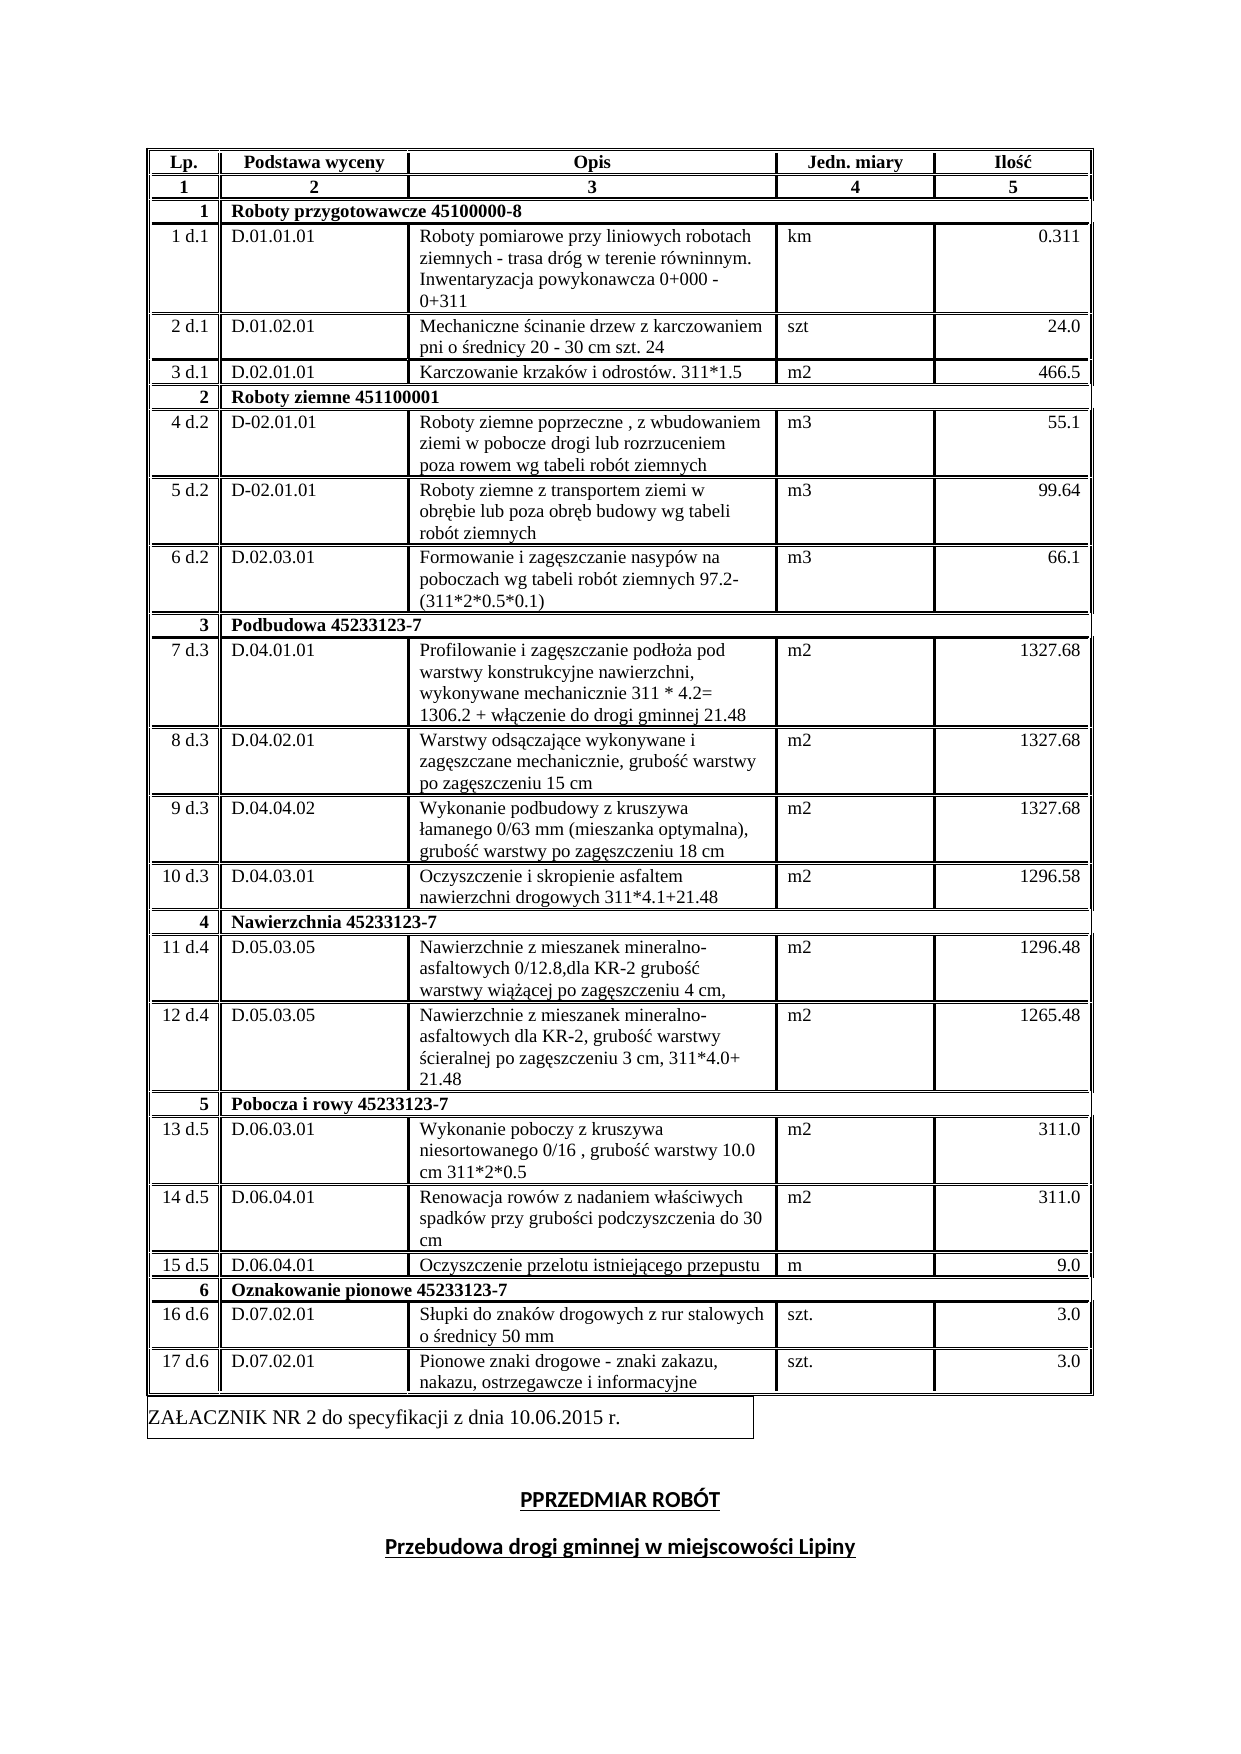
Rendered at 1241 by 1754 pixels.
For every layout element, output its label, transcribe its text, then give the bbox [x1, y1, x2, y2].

table_cell 9.0 [936, 1250, 1091, 1275]
table_cell 15 d.5 [150, 1250, 218, 1275]
table_cell D.04.04.02 [222, 797, 407, 861]
table_cell m2 [778, 729, 933, 793]
table_header Jedn. miary [776, 151, 934, 172]
table_cell 1296.48 [936, 933, 1091, 1000]
table_cell 2 [222, 176, 407, 197]
table_cell Nawierzchnie z mieszanek mineralno-asfaltowych dla KR-2, grubość warstwy ścieralnej po zagęszczeniu , 311*4.0+ 21.48 [410, 1004, 775, 1090]
table_cell m3 [778, 479, 933, 543]
table_cell m2 [778, 936, 933, 1000]
table_cell 3 [410, 176, 775, 197]
table_cell D.05.03.05 [222, 1004, 407, 1090]
table_cell Renowacja rowów z nadaniem właściwych spadków przy grubości podczyszczenia do [410, 1186, 775, 1250]
table_cell Oczyszczenie i skropienie asfaltem nawierzchni drogowych 311*4.1+21.48 [410, 865, 775, 908]
table_cell m2 [778, 361, 933, 383]
table_cell m2 [778, 1186, 933, 1250]
table_cell 11 d.4 [150, 933, 218, 1000]
table_cell D.01.02.01 [222, 315, 407, 358]
table_cell m2 [778, 639, 933, 725]
table_cell Nawierzchnie z mieszanek mineralno-asfaltowych 0/12.8,dla KR-2 grubość warstwy wiążącej po zagęszczeniu , [410, 936, 775, 1000]
table_cell D.02.03.01 [222, 547, 407, 611]
table_cell Profilowanie i zagęszczanie podłoża pod warstwy konstrukcyjne nawierzchni, wykonywane mechanicznie 311 * 4.2= 1306.2 + włączenie do drogi gminnej 21.48 [410, 639, 775, 725]
table_cell D.05.03.05 [222, 936, 407, 1000]
table_cell m3 [778, 411, 933, 475]
table_cell m2 [778, 797, 933, 861]
table_cell D-02.01.01 [222, 411, 407, 475]
table_cell D.02.01.01 [222, 361, 407, 383]
table_cell 1327.68 [936, 793, 1091, 861]
table_cell Wykonanie poboczy z kruszywa niesortowanego 0/16 , grubość warstwy 311*2*0.5 [410, 1118, 775, 1182]
table_cell 2 [148, 383, 220, 407]
table_cell 311.0 [936, 1183, 1091, 1250]
table_header Podstawa wyceny [220, 149, 408, 172]
table_cell 1 [150, 197, 218, 222]
table_header Ilość [934, 151, 1090, 172]
table_cell 9 d.3 [150, 793, 218, 861]
table_cell 4 [148, 908, 220, 932]
table_cell Karczowanie krzaków i odrostów. 311*1.5 [410, 361, 775, 383]
table_cell 5 [936, 173, 1091, 197]
table_header Lp. [148, 149, 220, 172]
table_cell 4 [778, 176, 933, 197]
table_header Opis [408, 151, 776, 172]
table_cell 1327.68 [936, 725, 1091, 793]
table_cell Formowanie i zagęszczanie nasypów na poboczach wg tabeli robót ziemnych 97.2- (311*2*0.5*0.1) [410, 547, 775, 611]
table_cell 5 [148, 1090, 220, 1114]
table_cell 466.5 [936, 358, 1092, 383]
table_cell szt. [778, 1303, 933, 1346]
table_cell 17 d.6 [150, 1346, 220, 1393]
table_cell D.06.04.01 [222, 1254, 407, 1275]
table_cell Mechaniczne ścinanie drzew z karczowaniem pni o średnicy 20 - szt. 24 [410, 315, 775, 358]
table_cell D-02.01.01 [222, 479, 407, 543]
table_cell D.07.02.01 [220, 1350, 408, 1393]
text PPRZEDMIAR ROBÓT [148, 1486, 1093, 1514]
table_cell Podbudowa 45233123-7 [222, 611, 1091, 636]
table_cell 24.0 [936, 311, 1091, 358]
table_cell 6 d.2 [150, 543, 218, 611]
table_cell D.04.01.01 [222, 639, 407, 725]
table_cell 99.64 [936, 475, 1091, 543]
table_cell Roboty ziemne z transportem ziemi w obrębie lub poza obręb budowy wg tabeli robót ziemnych [410, 479, 775, 543]
text ZAŁACZNIK NR 2 do specyfikacji z dnia 10.06.2015 r. [148, 1397, 753, 1438]
table_cell Roboty przygotowawcze 45100000-8 [222, 197, 1091, 222]
table_cell D.06.04.01 [222, 1186, 407, 1250]
table_cell 4 d.2 [150, 408, 218, 475]
table_cell 16 d.6 [150, 1300, 218, 1346]
table_cell Oznakowanie pionowe 45233123-7 [222, 1275, 1091, 1300]
table_cell 8 d.3 [150, 725, 218, 793]
table_cell Nawierzchnia 45233123-7 [220, 908, 1091, 932]
table_cell m2 [778, 865, 933, 908]
table_cell 14 d.5 [150, 1183, 218, 1250]
text Przebudowa drogi gminnej w miejscowości Lipiny [148, 1532, 1093, 1561]
table_cell 1327.68 [936, 636, 1091, 725]
table_cell 3.0 [934, 1346, 1091, 1393]
table_cell m2 [778, 1004, 933, 1090]
table_cell 2 d.1 [150, 311, 218, 358]
table_cell D.01.01.01 [222, 225, 407, 311]
table_cell D.04.03.01 [222, 865, 407, 908]
table_cell D.07.02.01 [222, 1303, 407, 1346]
table_cell szt. [776, 1350, 934, 1393]
table_cell Pionowe znaki drogowe - znaki zakazu, nakazu, ostrzegawcze i informacyjne [408, 1350, 776, 1393]
table_cell szt [778, 315, 933, 358]
table_cell 0.311 [936, 222, 1091, 311]
table_cell 66.1 [936, 543, 1091, 611]
table_cell Roboty ziemne 451100001 [220, 383, 1091, 407]
table_cell 3.0 [936, 1300, 1091, 1346]
table_cell 55.1 [936, 408, 1091, 475]
table_cell 1296.58 [936, 861, 1091, 908]
table_cell 1 [150, 173, 218, 197]
table_cell 10 d.3 [150, 861, 218, 908]
table_cell 12 d.4 [150, 1000, 218, 1090]
table_cell D.04.02.01 [222, 729, 407, 793]
table_cell 13 d.5 [150, 1115, 218, 1182]
table_cell D.06.03.01 [222, 1118, 407, 1182]
table_cell 1265.48 [936, 1000, 1091, 1090]
table_cell 3 [150, 611, 218, 636]
table_cell 311.0 [936, 1115, 1091, 1182]
table_cell Wykonanie podbudowy z kruszywa łamanego 0/63 mm (mieszanka optymalna), grubość warstwy po zagęszczeniu [410, 797, 775, 861]
table_cell km [778, 225, 933, 311]
table_cell Warstwy odsączające wykonywane i zagęszczane mechanicznie, grubość warstwy po zagęszczeniu 15 cm [410, 729, 775, 793]
table_cell Pobocza i rowy 45233123-7 [220, 1090, 1091, 1114]
table_cell 1 d.1 [150, 222, 218, 311]
table_cell 7 d.3 [150, 636, 218, 725]
table_cell m [778, 1254, 933, 1275]
table_cell m2 [778, 1118, 933, 1182]
table_cell 5 d.2 [150, 475, 218, 543]
table_cell 3 d.1 [148, 358, 218, 383]
table_cell Słupki do znaków drogowych z rur stalowych o średnicy [410, 1303, 775, 1346]
table_cell m3 [778, 547, 933, 611]
table_cell Oczyszczenie przelotu istniejącego przepustu [410, 1254, 775, 1275]
table_cell Roboty ziemne poprzeczne , z wbudowaniem ziemi w pobocze drogi lub rozrzuceniem poza rowem wg tabeli robót ziemnych [410, 411, 775, 475]
table_cell 6 [150, 1275, 218, 1300]
table_cell Roboty pomiarowe przy liniowych robotach ziemnych - trasa dróg w terenie równinnym. Inwentaryzacja powykonawcza 0+000 - 0+311 [410, 225, 775, 311]
